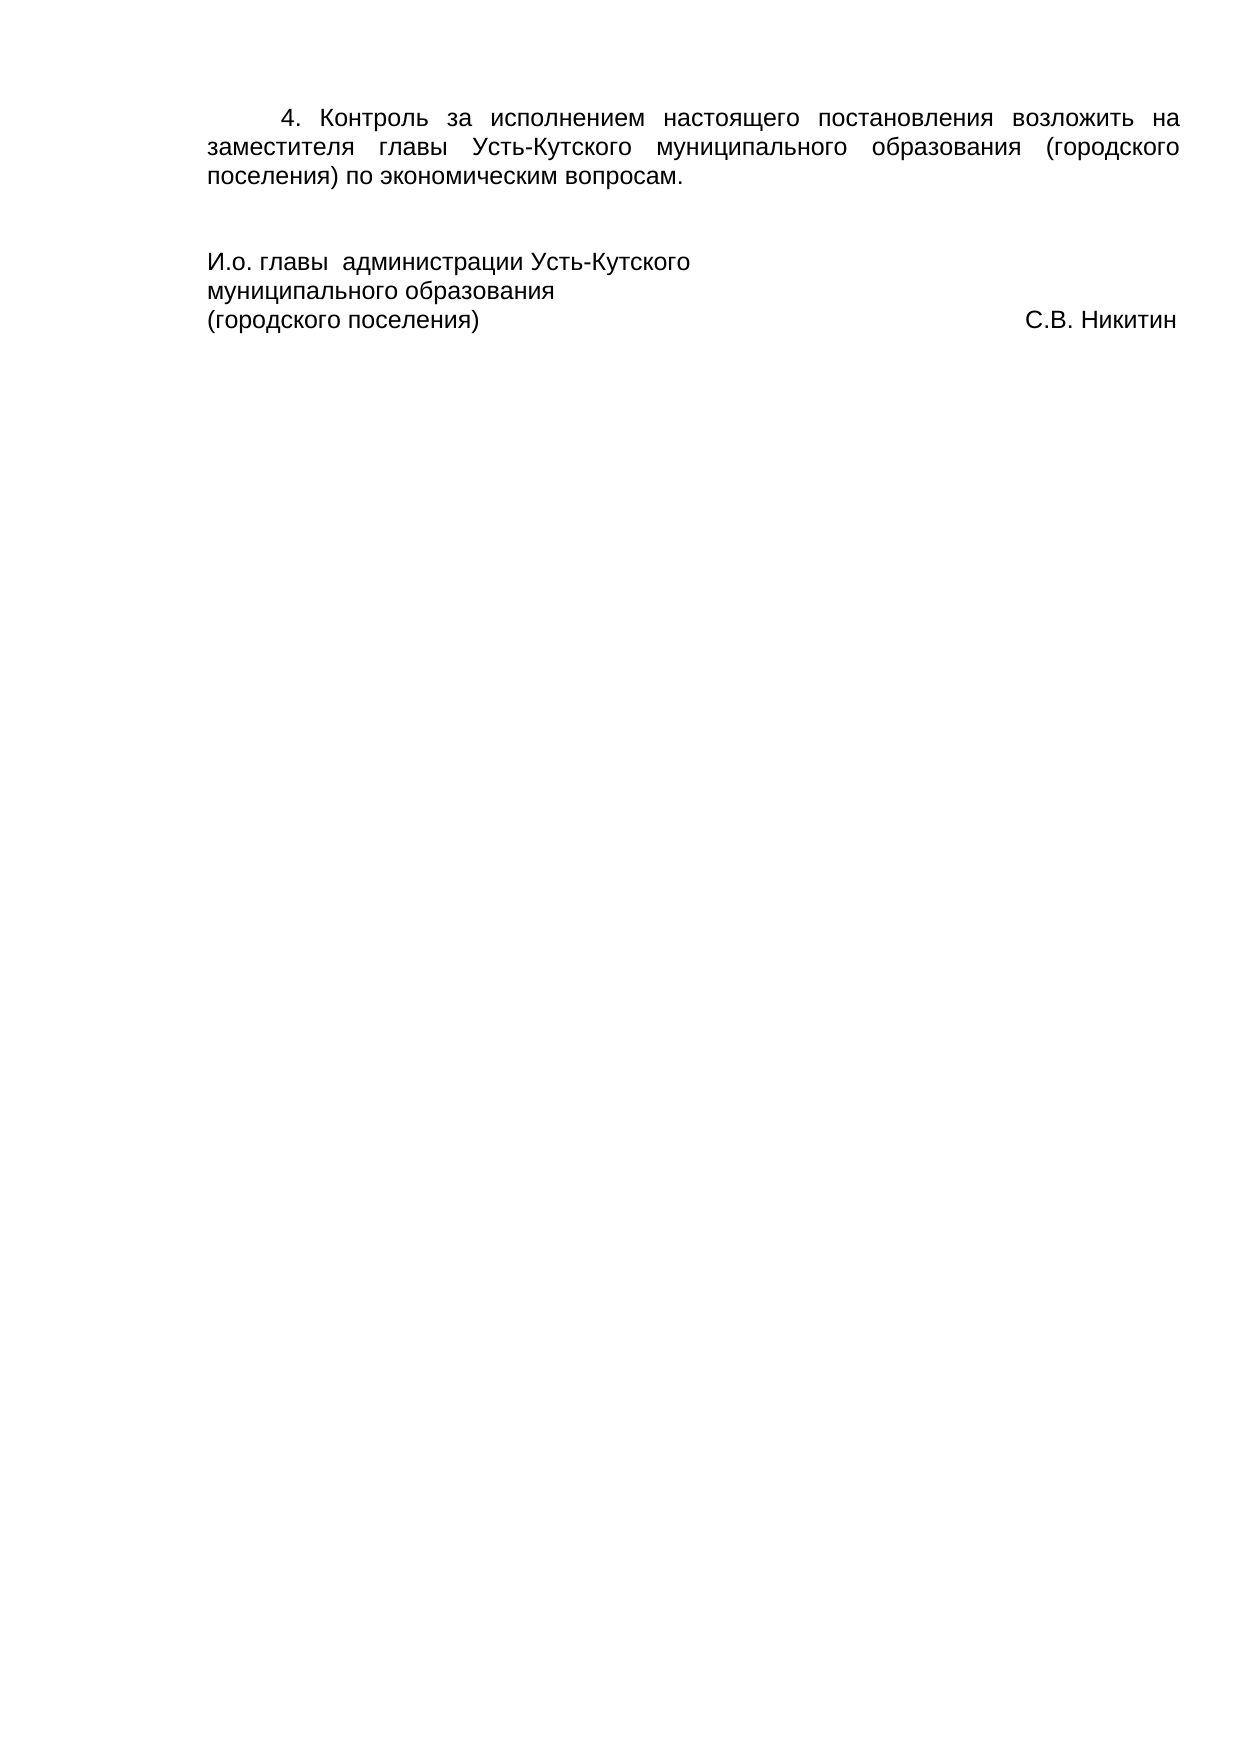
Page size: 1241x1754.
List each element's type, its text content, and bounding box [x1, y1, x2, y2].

text 4. Контроль за исполнением настоящего постановления возложить на заместителя главы Усть-Кутского муниципального образования (городского поселения) по экономическим вопросам. [207, 103, 1181, 190]
text муниципального образования [207, 276, 1181, 305]
text (городского поселения) С.В. Никитин [207, 305, 1181, 333]
text И.о. главы администрации Усть-Кутского [207, 247, 1181, 276]
